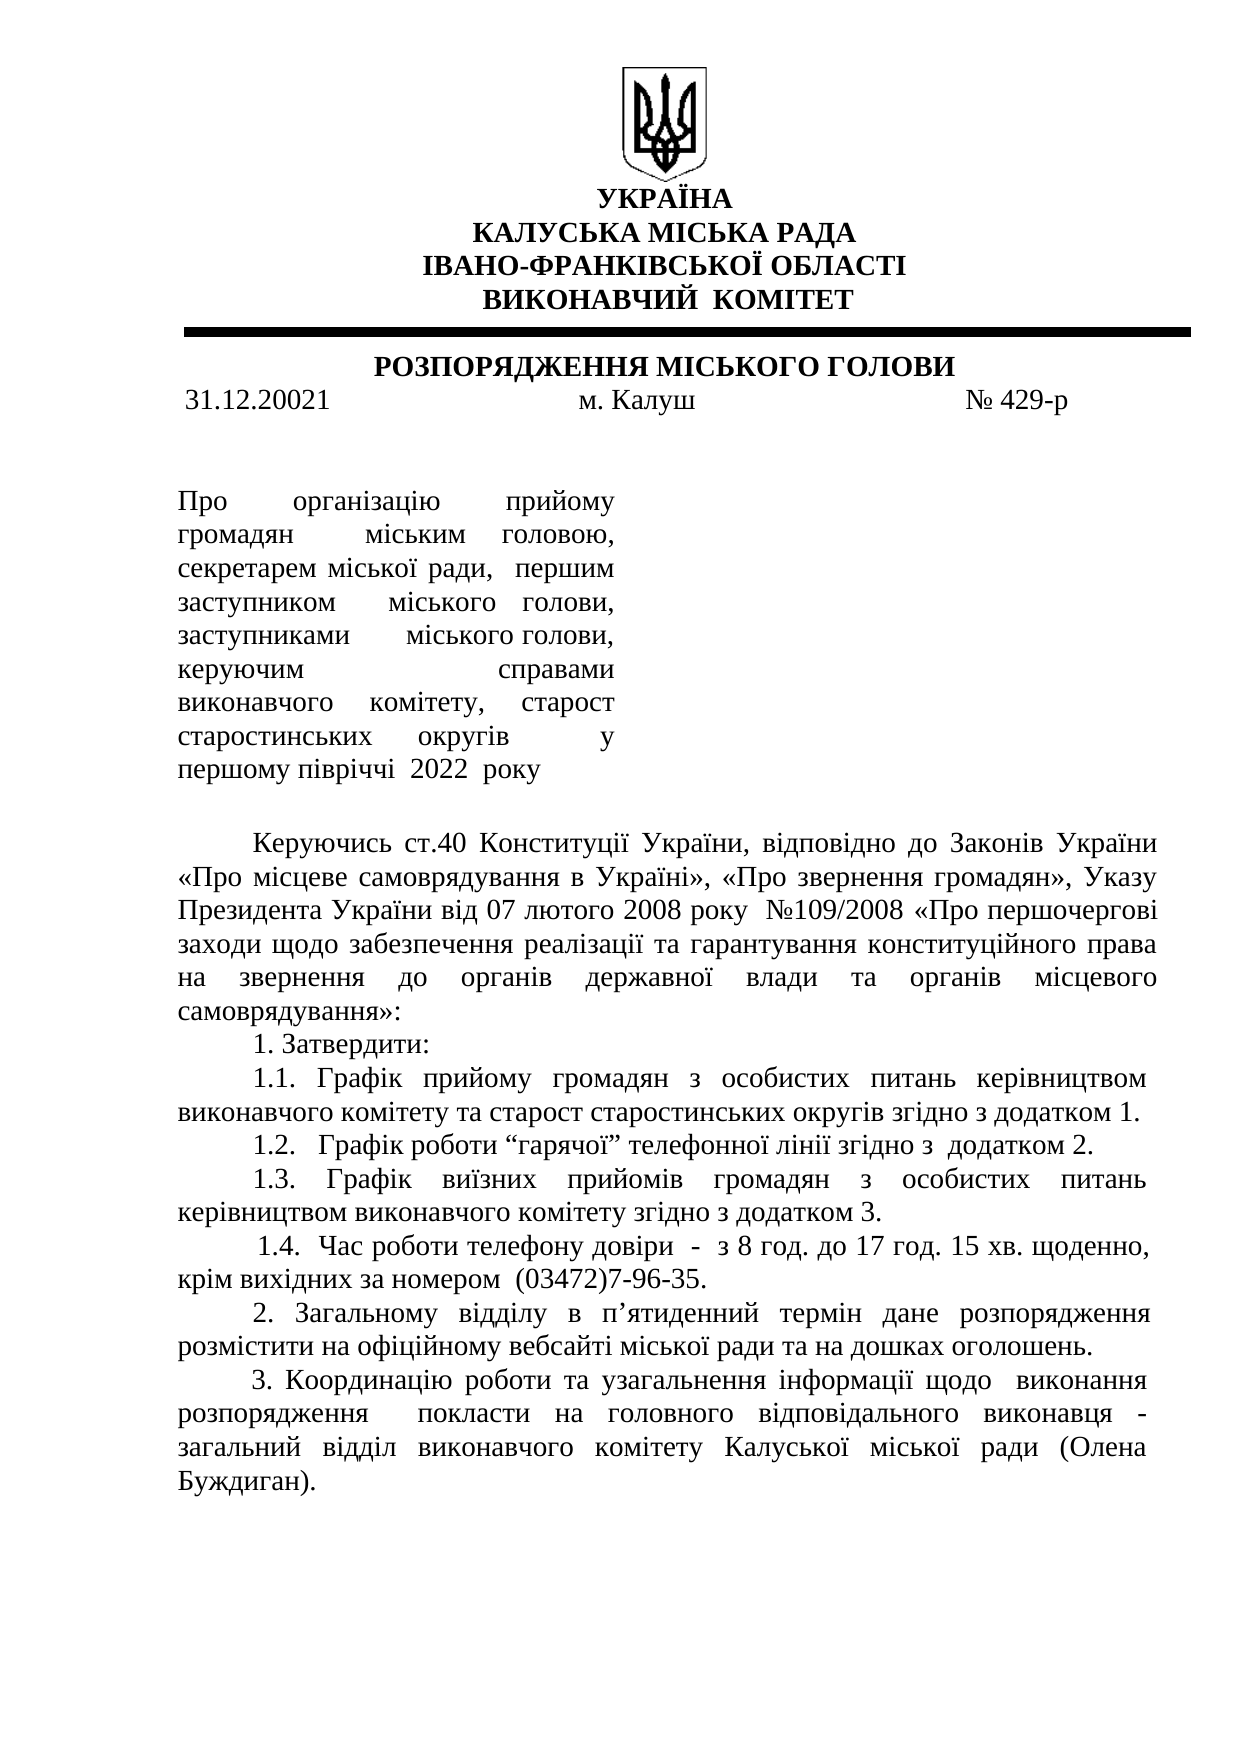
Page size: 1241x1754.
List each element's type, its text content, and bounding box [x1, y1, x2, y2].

text КАЛУСЬКА МІСЬКА РАДА [177, 215, 1152, 248]
text 1.3. Графік виїзних прийомів громадян з особистих питань керівництвом виконавчого комітету згідно з додатком 3. [177, 1161, 1148, 1228]
text 1.1. Графік прийому громадян з особистих питань керівництвом виконавчого комітету та старост старостинських округів згідно з додатком 1. [177, 1060, 1148, 1127]
text Про організацію прийому громадян міським головою, секретарем міської ради, першим заступником міського голови, заступниками міського голови, керуючим справами виконавчого комітету, старост старостинських округів у першому півріччі 2022 року [177, 483, 615, 785]
text УКРАЇНА [177, 181, 1152, 215]
text Керуючись ст.40 Конституції України, відповідно до Законів України «Про місцеве самоврядування в Україні», «Про звернення громадян», Указу Президента України від 07 лютого 2008 року №109/2008 «Про першочергові заходи щодо забезпечення реалізації та гарантування конституційного права на звернення до органів державної влади та органів місцевого самоврядування»: [177, 825, 1158, 1027]
text РОЗПОРЯДЖЕННЯ МІСЬКОГО ГОЛОВИ [177, 349, 1152, 382]
text 1. Затвердити: [177, 1027, 1148, 1060]
text 1.2. Графік роботи “гарячої” телефонної лінії згідно з додатком 2. [177, 1127, 1148, 1161]
text 2. Загальному відділу в п’ятиденний термін дане розпорядження розмістити на офіційному вебсайті міської ради та на дошках оголошень. [177, 1295, 1152, 1362]
text 1.4. Час роботи телефону довіри - з 8 год. до 17 год. 15 хв. щоденно, крім вихідних за номером (03472)7-96-35. [177, 1228, 1152, 1295]
text ВИКОНАВЧИЙ КОМІТЕТ [177, 282, 1152, 315]
text 31.12.20021 м. Калуш № 429-р [177, 382, 1152, 416]
text ІВАНО-ФРАНКІВСЬКОЇ ОБЛАСТІ [177, 248, 1152, 282]
text 3. Координацію роботи та узагальнення інформації щодо виконання розпорядження покласти на головного відповідального виконавця - загальний відділ виконавчого комітету Калуської міської ради (Олена Буждиган). [177, 1362, 1148, 1496]
